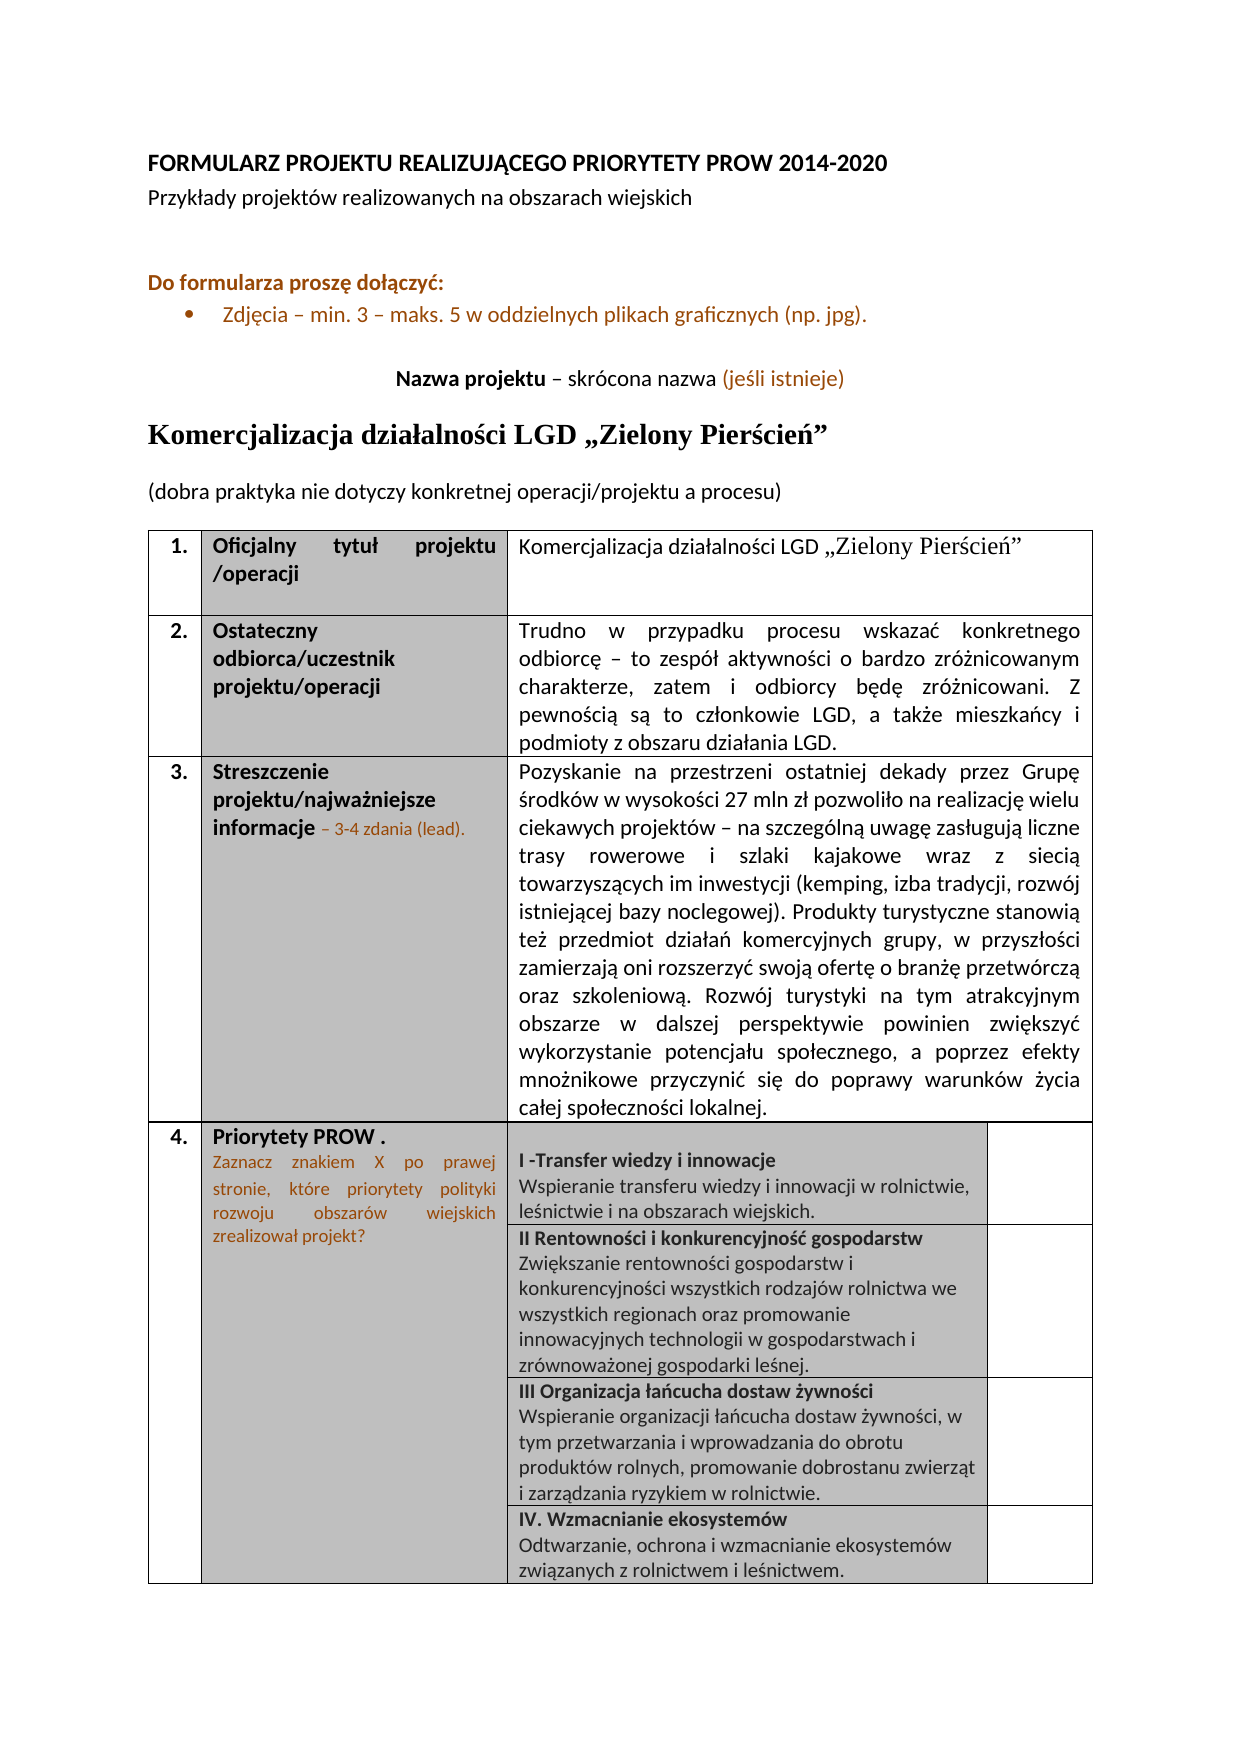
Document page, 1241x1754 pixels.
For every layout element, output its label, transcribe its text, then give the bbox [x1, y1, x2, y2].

table_cell II Rentowności i konkurencyjność gospodarstw Zwiększanie rentowności gospodarstw i konkurencyjności wszystkich rodzajów rolnictwa we wszystkich regionach oraz promowanie innowacyjnych technologii w gospodarstwach i zrównoważonej gospodarki leśnej. [508, 1225, 987, 1377]
text Do formularza proszę dołączyć: [148, 268, 1093, 296]
table_cell [149, 616, 201, 756]
table_cell [149, 1123, 201, 1583]
text Komercjalizacja działalności LGD „Zielony Pierścień” [148, 417, 1093, 451]
text FORMULARZ PROJEKTU REALIZUJĄCEGO PRIORYTETY PROW 2014-2020 [148, 148, 1093, 178]
table_header Komercjalizacja działalności LGD „Zielony Pierścień” [508, 531, 1092, 615]
table_cell [988, 1123, 1092, 1224]
table_cell Ostateczny odbiorca/uczestnik projektu/operacji [202, 616, 507, 756]
table_cell IV. Wzmacnianie ekosystemów Odtwarzanie, ochrona i wzmacnianie ekosystemów związanych z rolnictwem i leśnictwem. [508, 1506, 987, 1583]
table_cell [988, 1225, 1092, 1377]
table_cell [988, 1506, 1092, 1583]
table_header [149, 531, 201, 615]
text Przykłady projektów realizowanych na obszarach wiejskich [148, 183, 1093, 211]
list Nazwa projektu – skrócona nazwa (jeśli istnieje) [148, 364, 1093, 392]
table_header Oficjalny tytuł projektu /operacji [202, 531, 507, 615]
table_cell Pozyskanie na przestrzeni ostatniej dekady przez Grupę środków w wysokości 27 mln zł pozwoliło na realizację wielu ciekawych projektów – na szczególną uwagę zasługują liczne trasy rowerowe i szlaki kajakowe wraz z siecią towarzyszących im inwestycji (kemping, izba tradycji, rozwój istniejącej bazy noclegowej). Produkty turystyczne stanowią też przedmiot działań komercyjnych grupy, w przyszłości zamierzają oni rozszerzyć swoją ofertę o branżę przetwórczą oraz szkoleniową. Rozwój turystyki na tym atrakcyjnym obszarze w dalszej perspektywie powinien zwiększyć wykorzystanie potencjału społecznego, a poprzez efekty mnożnikowe przyczynić się do poprawy warunków życia całej społeczności lokalnej. [508, 757, 1092, 1121]
table_cell [988, 1378, 1092, 1505]
text (dobra praktyka nie dotyczy konkretnej operacji/projektu a procesu) [148, 477, 1093, 505]
table_cell I -Transfer wiedzy i innowacje Wspieranie transferu wiedzy i innowacji w rolnictwie, leśnictwie i na obszarach wiejskich. [508, 1123, 987, 1224]
list Zdjęcia – min. 3 – maks. 5 w oddzielnych plikach graficznych (np. jpg). [185, 300, 1093, 328]
table_cell Streszczenie projektu/najważniejsze informacje – 3-4 zdania (lead). [202, 757, 507, 1121]
table_cell [149, 757, 201, 1121]
table_cell Trudno w przypadku procesu wskazać konkretnego odbiorcę – to zespół aktywności o bardzo zróżnicowanym charakterze, zatem i odbiorcy będę zróżnicowani. Z pewnością są to członkowie LGD, a także mieszkańcy i podmioty z obszaru działania LGD. [508, 616, 1092, 756]
table_cell III Organizacja łańcucha dostaw żywności Wspieranie organizacji łańcucha dostaw żywności, w tym przetwarzania i wprowadzania do obrotu produktów rolnych, promowanie dobrostanu zwierząt i zarządzania ryzykiem w rolnictwie. [508, 1378, 987, 1505]
table_cell Priorytety PROW . Zaznacz znakiem X po prawej stronie, które priorytety polityki rozwoju obszarów wiejskich zrealizował projekt? [202, 1123, 507, 1583]
